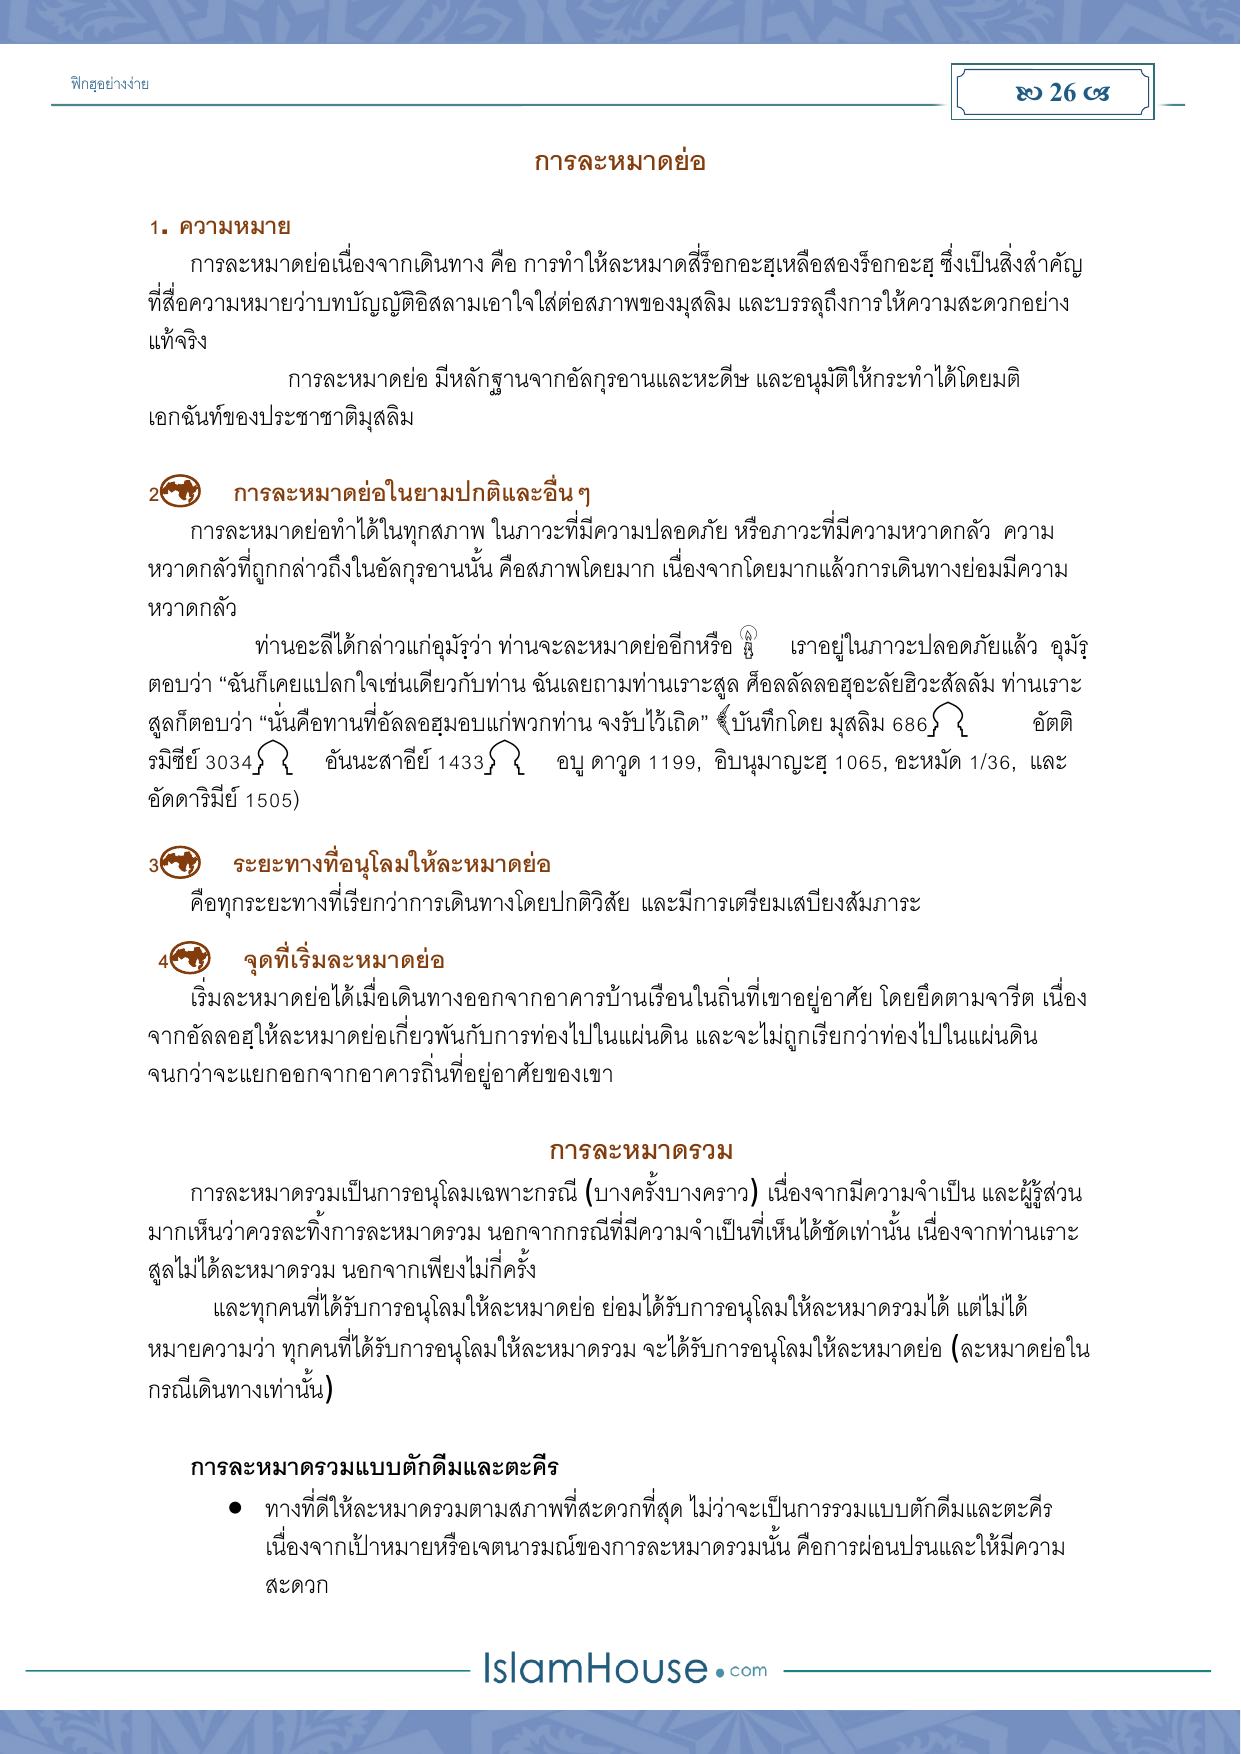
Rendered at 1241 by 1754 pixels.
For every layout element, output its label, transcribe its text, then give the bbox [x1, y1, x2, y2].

text 1. ความหมาย [148, 181, 1092, 243]
text 4. จุดที่เริ่มละหมาดย่อ [148, 938, 1092, 977]
text การละหมาดรวมแบบตักดีมและตะคีร [148, 1447, 1092, 1484]
text และทุกคนที่ได้รับการอนุโลมให้ละหมาดย่อ ย่อมได้รับการอนุโลมให้ละหมาดรวมได้ แต่ไม่ได้หมายความว่า ทุกคนที่ได้รับการอนุโลมให้ละหมาดรวม จะได้รับการอนุโลมให้ละหมาดย่อ (ละหมาดย่อในกรณีเดินทางเท่านั้น) [148, 1287, 1092, 1407]
list ทางที่ดีให้ละหมาดรวมตามสภาพที่สะดวกที่สุด ไม่ว่าจะเป็นการรวมแบบตักดีมและตะคีร เนื่องจากเป้าหมายหรือเจตนารมณ์ของการละหมาดรวมนั้น คือการผ่อนปรนและให้มีความสะดวก [227, 1484, 1092, 1602]
text การละหมาดย่อทำได้ในทุกสภาพ ในภาวะที่มีความปลอดภัย หรือภาวะที่มีความหวาดกลัว ความหวาดกลัวที่ถูกกล่าวถึงในอัลกุรอานนั้น คือสภาพโดยมาก เนื่องจากโดยมากแล้วการเดินทางย่อมมีความหวาดกลัว [148, 510, 1092, 624]
picture [16, 1645, 471, 1691]
text การละหมาดย่อเนื่องจากเดินทาง คือ การทำให้ละหมาดสี่ร็อกอะฮฺเหลือสองร็อกอะฮฺ ซึ่งเป็นสิ่งสำคัญที่สื่อความหมายว่าบทบัญญัติอิสลามเอาใจใส่ต่อสภาพของมุสลิม และบรรลุถึงการให้ความสะดวกอย่างแท้จริง [148, 243, 1092, 358]
text การละหมาดย่อ มีหลักฐานจากอัลกุรอานและหะดีษ และอนุมัติให้กระทำได้โดยมติเอกฉันท์ของประชาชาติมุสลิม [148, 358, 1092, 434]
text คือทุกระยะทางที่เรียกว่าการเดินทางโดยปกติวิสัย และมีการเตรียมเสบียงสัมภาระ [148, 881, 1092, 919]
text การละหมาดรวมเป็นการอนุโลมเฉพาะกรณี (บางครั้งบางคราว) เนื่องจากมีความจำเป็น และผู้รู้ส่วนมากเห็นว่าควรละทิ้งการละหมาดรวม นอกจากกรณีที่มีความจำเป็นที่เห็นได้ชัดเท่านั้น เนื่องจากท่านเราะสูลไม่ได้ละหมาดรวม นอกจากเพียงไม่กี่ครั้ง [148, 1169, 1092, 1287]
text การละหมาดรวม [148, 1128, 1092, 1169]
text การละหมาดย่อ [148, 118, 1092, 181]
text เริ่มละหมาดย่อได้เมื่อเดินทางออกจากอาคารบ้านเรือนในถิ่นที่เขาอยู่อาศัย โดยยึดตามจารีต เนื่องจากอัลลอฮฺให้ละหมาดย่อเกี่ยวพันกับการท่องไปในแผ่นดิน และจะไม่ถูกเรียกว่าท่องไปในแผ่นดิน จนกว่าจะแยกออกจากอาคารถิ่นที่อยู่อาศัยของเขา [148, 977, 1092, 1091]
text 2. การละหมาดย่อในยามปกติและอื่นๆ [148, 471, 1092, 510]
text 3. ระยะทางที่อนุโลมให้ละหมาดย่อ [148, 843, 1092, 881]
text ท่านอะลีได้กล่าวแก่อุมัรฺว่า ท่านจะละหมาดย่ออีกหรือ ? เราอยู่ในภาวะปลอดภัยแล้ว อุมัรฺตอบว่า “ฉันก็เคยแปลกใจเช่นเดียวกับท่าน ฉันเลยถามท่านเราะสูล ศ็อลลัลลอฮุอะลัยฮิวะสัลลัม ท่านเราะสูลก็ตอบว่า “นั่นคือทานที่อัลลอฮฺมอบแก่พวกท่าน จงรับไว้เถิด” (บันทึกโดย มุสลิม 686, อัตติรมิซีย์ 3034, อันนะสาอีย์ 1433, อบู ดาวูด 1199, อิบนุมาญะฮฺ 1065, อะหมัด 1/36, และอัดดาริมีย์ 1505) [148, 624, 1092, 816]
picture [475, 1646, 1212, 1691]
